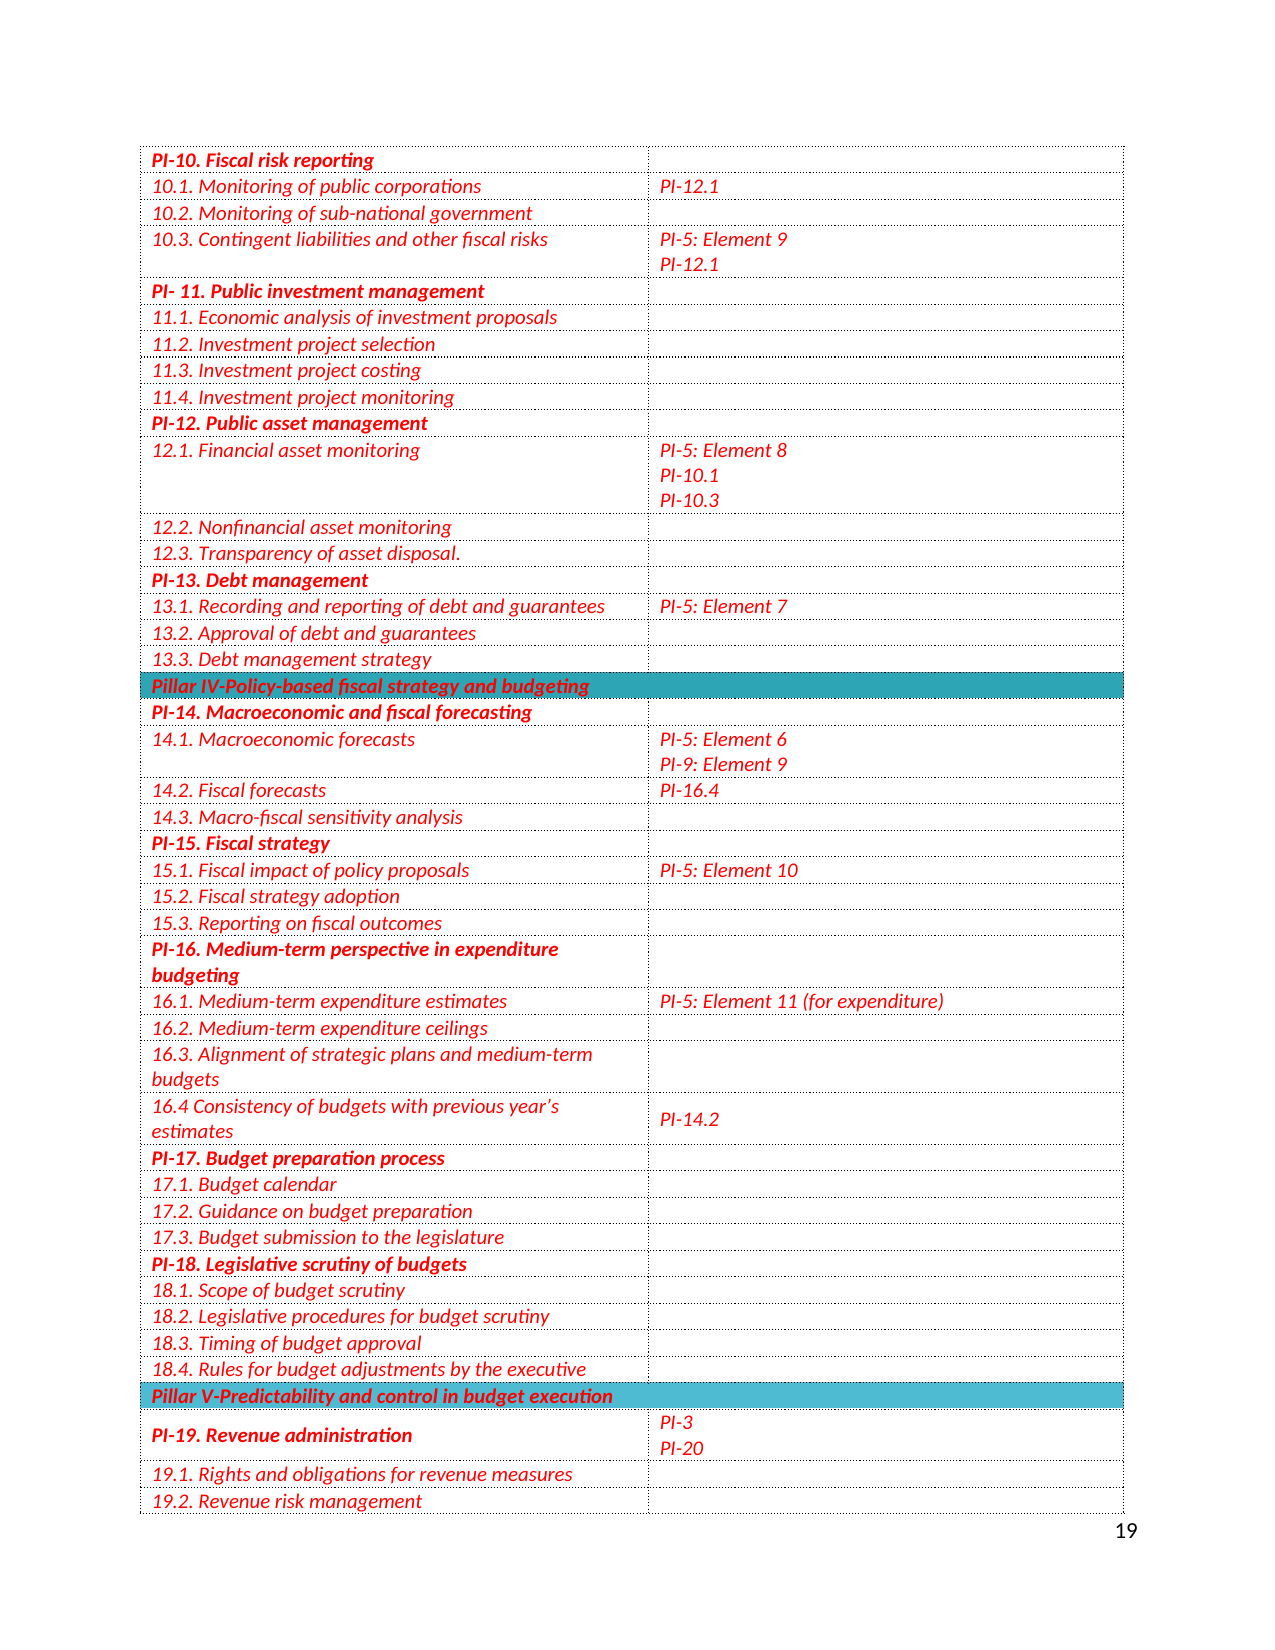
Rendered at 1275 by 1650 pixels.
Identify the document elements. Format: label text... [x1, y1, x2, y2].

table_cell PI-19. Revenue administration [140, 1409, 648, 1460]
table_cell [648, 1303, 1124, 1329]
table_cell PI-5: Element 10 [648, 856, 1124, 882]
table_cell PI- 11. Public investment management [140, 277, 648, 303]
table_cell [648, 803, 1124, 829]
table_cell [648, 356, 1124, 383]
table_cell PI-12.1 [648, 172, 1124, 199]
table_cell 11.1. Economic analysis of investment proposals [140, 304, 648, 330]
table_cell 10.2. Monitoring of sub-national government [140, 199, 648, 225]
table_cell 18.4. Rules for budget adjustments by the executive [140, 1356, 648, 1382]
table_cell 17.2. Guidance on budget preparation [140, 1197, 648, 1223]
table_cell 18.1. Scope of budget scrutiny [140, 1276, 648, 1303]
table_cell 15.3. Reporting on fiscal outcomes [140, 909, 648, 935]
table_cell [648, 619, 1124, 645]
table_cell [648, 698, 1124, 725]
table_cell [648, 146, 1124, 172]
table_cell 10.3. Contingent liabilities and other fiscal risks [140, 225, 648, 277]
table_cell 15.1. Fiscal impact of policy proposals [140, 856, 648, 882]
table_cell [648, 1356, 1124, 1382]
table_cell PI-15. Fiscal strategy [140, 830, 648, 856]
table_cell 12.3. Transparency of asset disposal. [140, 540, 648, 566]
table_cell 13.2. Approval of debt and guarantees [140, 619, 648, 645]
table_cell 11.3. Investment project costing [140, 356, 648, 383]
table_cell PI-5: Element 7 [648, 593, 1124, 619]
table_cell [648, 330, 1124, 356]
table_cell 15.2. Fiscal strategy adoption [140, 883, 648, 909]
table_cell Pillar V-Predictability and control in budget execution [140, 1382, 1124, 1408]
table_cell [648, 909, 1124, 935]
table_cell 19.1. Rights and obligations for revenue measures [140, 1460, 648, 1487]
table_cell PI-17. Budget preparation process [140, 1144, 648, 1170]
table_cell 14.1. Macroeconomic forecasts [140, 725, 648, 777]
table_cell 16.4 Consistency of budgets with previous year’s estimates [140, 1092, 648, 1144]
table_cell 13.3. Debt management strategy [140, 645, 648, 672]
table_cell [648, 645, 1124, 672]
table_cell [648, 1014, 1124, 1040]
table_cell [648, 199, 1124, 225]
table_cell PI-14. Macroeconomic and fiscal forecasting [140, 698, 648, 725]
table_cell PI-13. Debt management [140, 566, 648, 592]
table_cell 13.1. Recording and reporting of debt and guarantees [140, 593, 648, 619]
table_cell PI-18. Legislative scrutiny of budgets [140, 1250, 648, 1276]
table_cell [648, 1329, 1124, 1356]
table_cell Pillar IV-Policy-based fiscal strategy and budgeting [140, 672, 1124, 698]
table_cell 18.3. Timing of budget approval [140, 1329, 648, 1356]
table_cell PI-3 PI-20 [648, 1409, 1124, 1460]
table_cell PI-5: Element 9 PI-12.1 [648, 225, 1124, 277]
table_cell [648, 1223, 1124, 1250]
table_cell 14.2. Fiscal forecasts [140, 777, 648, 803]
table_cell 12.2. Nonfinancial asset monitoring [140, 513, 648, 539]
table_cell 12.1. Financial asset monitoring [140, 436, 648, 513]
table_cell 17.1. Budget calendar [140, 1170, 648, 1197]
table_cell [648, 1040, 1124, 1092]
table_cell 18.2. Legislative procedures for budget scrutiny [140, 1303, 648, 1329]
table_cell [648, 383, 1124, 409]
table_cell PI-10. Fiscal risk reporting [140, 146, 648, 172]
table_cell [648, 1197, 1124, 1223]
table_cell 19.2. Revenue risk management [140, 1487, 648, 1513]
table_cell 16.3. Alignment of strategic plans and medium-term budgets [140, 1040, 648, 1092]
table_cell [648, 1487, 1124, 1513]
table_cell [648, 409, 1124, 436]
table_cell 11.2. Investment project selection [140, 330, 648, 356]
table_cell PI-14.2 [648, 1092, 1124, 1144]
table_cell PI-12. Public asset management [140, 409, 648, 436]
table_cell 11.4. Investment project monitoring [140, 383, 648, 409]
table_cell [648, 830, 1124, 856]
table_cell PI-16.4 [648, 777, 1124, 803]
table_cell [648, 513, 1124, 539]
table_cell PI-5: Element 6 PI-9: Element 9 [648, 725, 1124, 777]
table_cell 16.1. Medium-term expenditure estimates [140, 987, 648, 1014]
table_cell 10.1. Monitoring of public corporations [140, 172, 648, 199]
table_cell [648, 1250, 1124, 1276]
table_cell PI-16. Medium-term perspective in expenditure budgeting [140, 935, 648, 987]
table_cell 14.3. Macro-fiscal sensitivity analysis [140, 803, 648, 829]
table_cell [648, 883, 1124, 909]
table_cell [648, 540, 1124, 566]
table_cell [648, 304, 1124, 330]
table_cell [648, 1460, 1124, 1487]
table_cell [648, 1170, 1124, 1197]
table_cell 16.2. Medium-term expenditure ceilings [140, 1014, 648, 1040]
table_cell [648, 1276, 1124, 1303]
table_cell [648, 935, 1124, 987]
table_cell 17.3. Budget submission to the legislature [140, 1223, 648, 1250]
table_cell [648, 1144, 1124, 1170]
table_cell [648, 277, 1124, 303]
table_cell [648, 566, 1124, 592]
table_cell PI-5: Element 11 (for expenditure) [648, 987, 1124, 1014]
table_cell PI-5: Element 8 PI-10.1 PI-10.3 [648, 436, 1124, 513]
